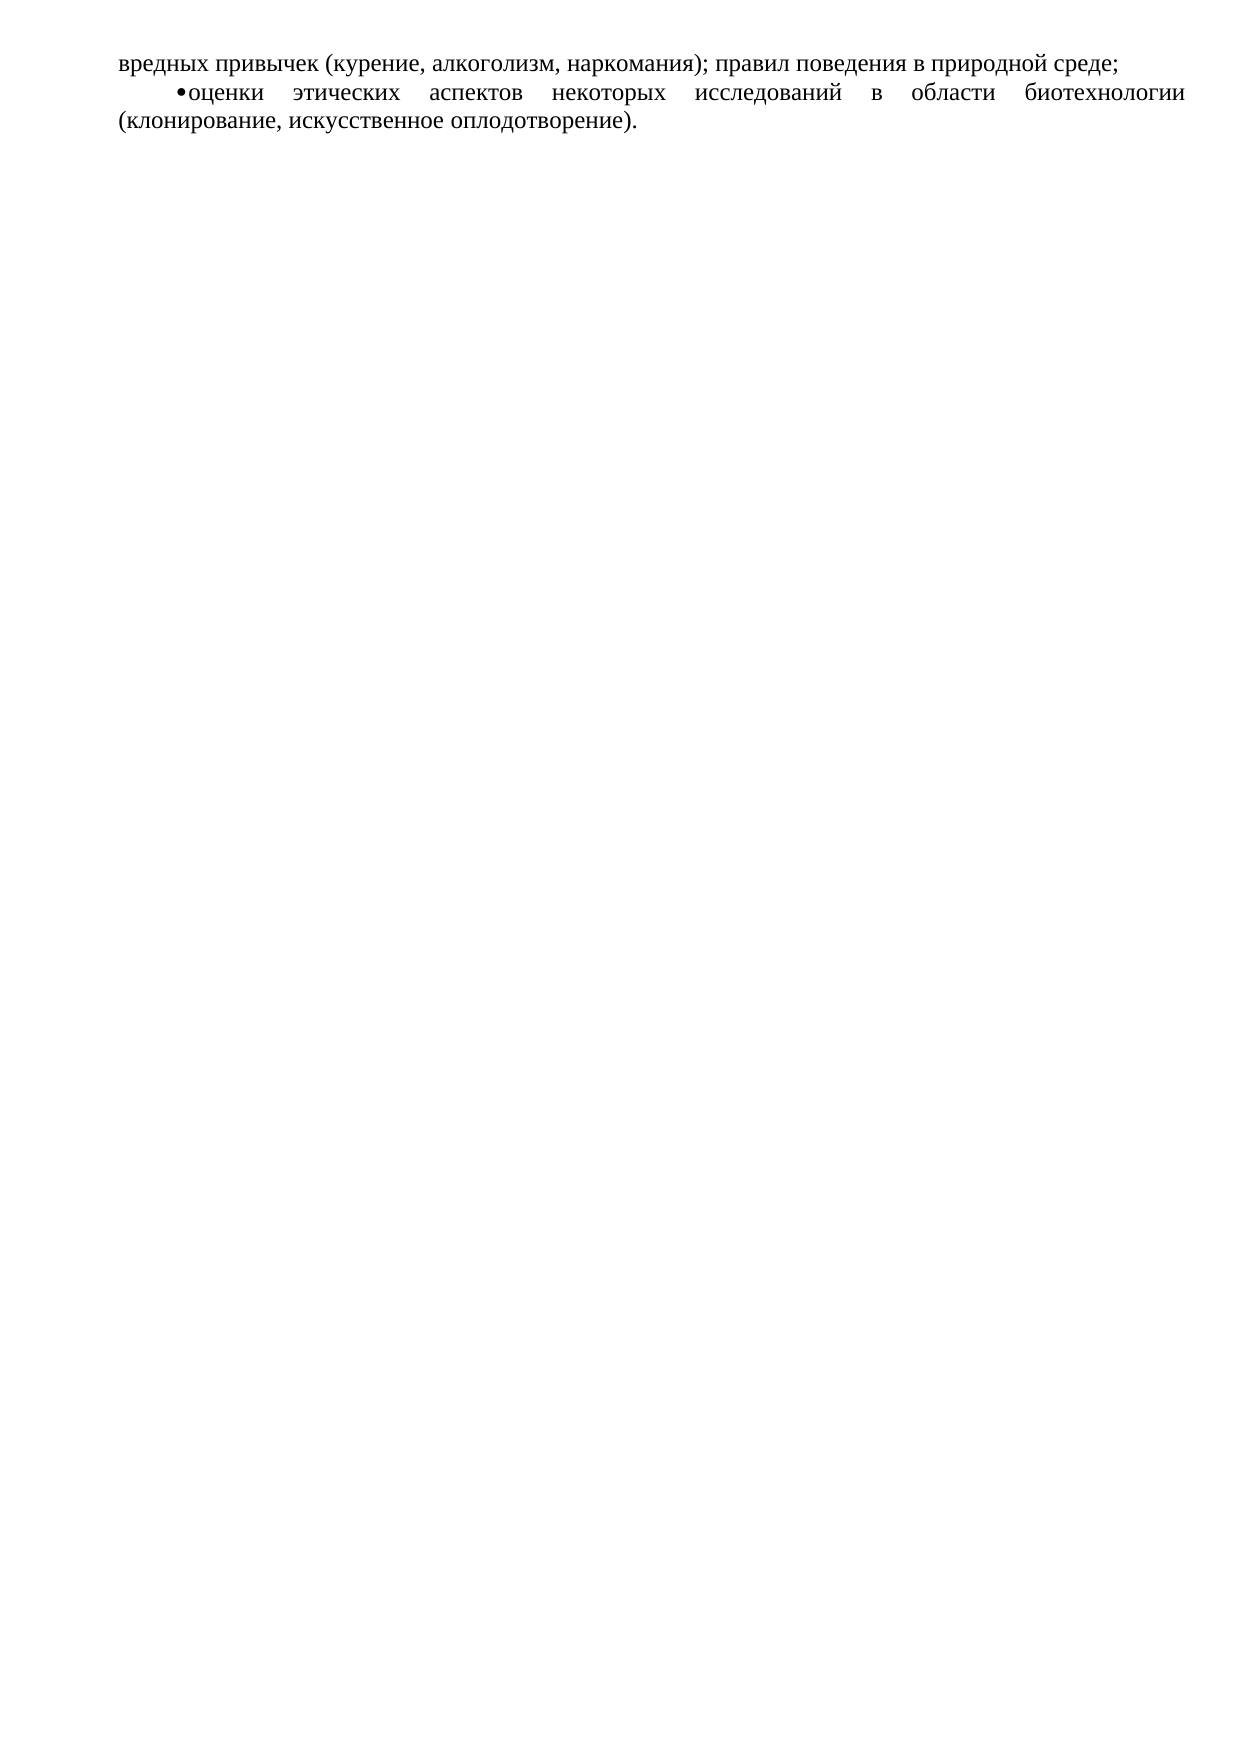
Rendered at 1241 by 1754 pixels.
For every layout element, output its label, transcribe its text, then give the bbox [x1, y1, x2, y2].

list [118, 48, 1174, 77]
list оценки этических аспектов некоторых исследований в области биотехнологии (клонирование, искусственное оплодотворение). [118, 77, 1186, 134]
